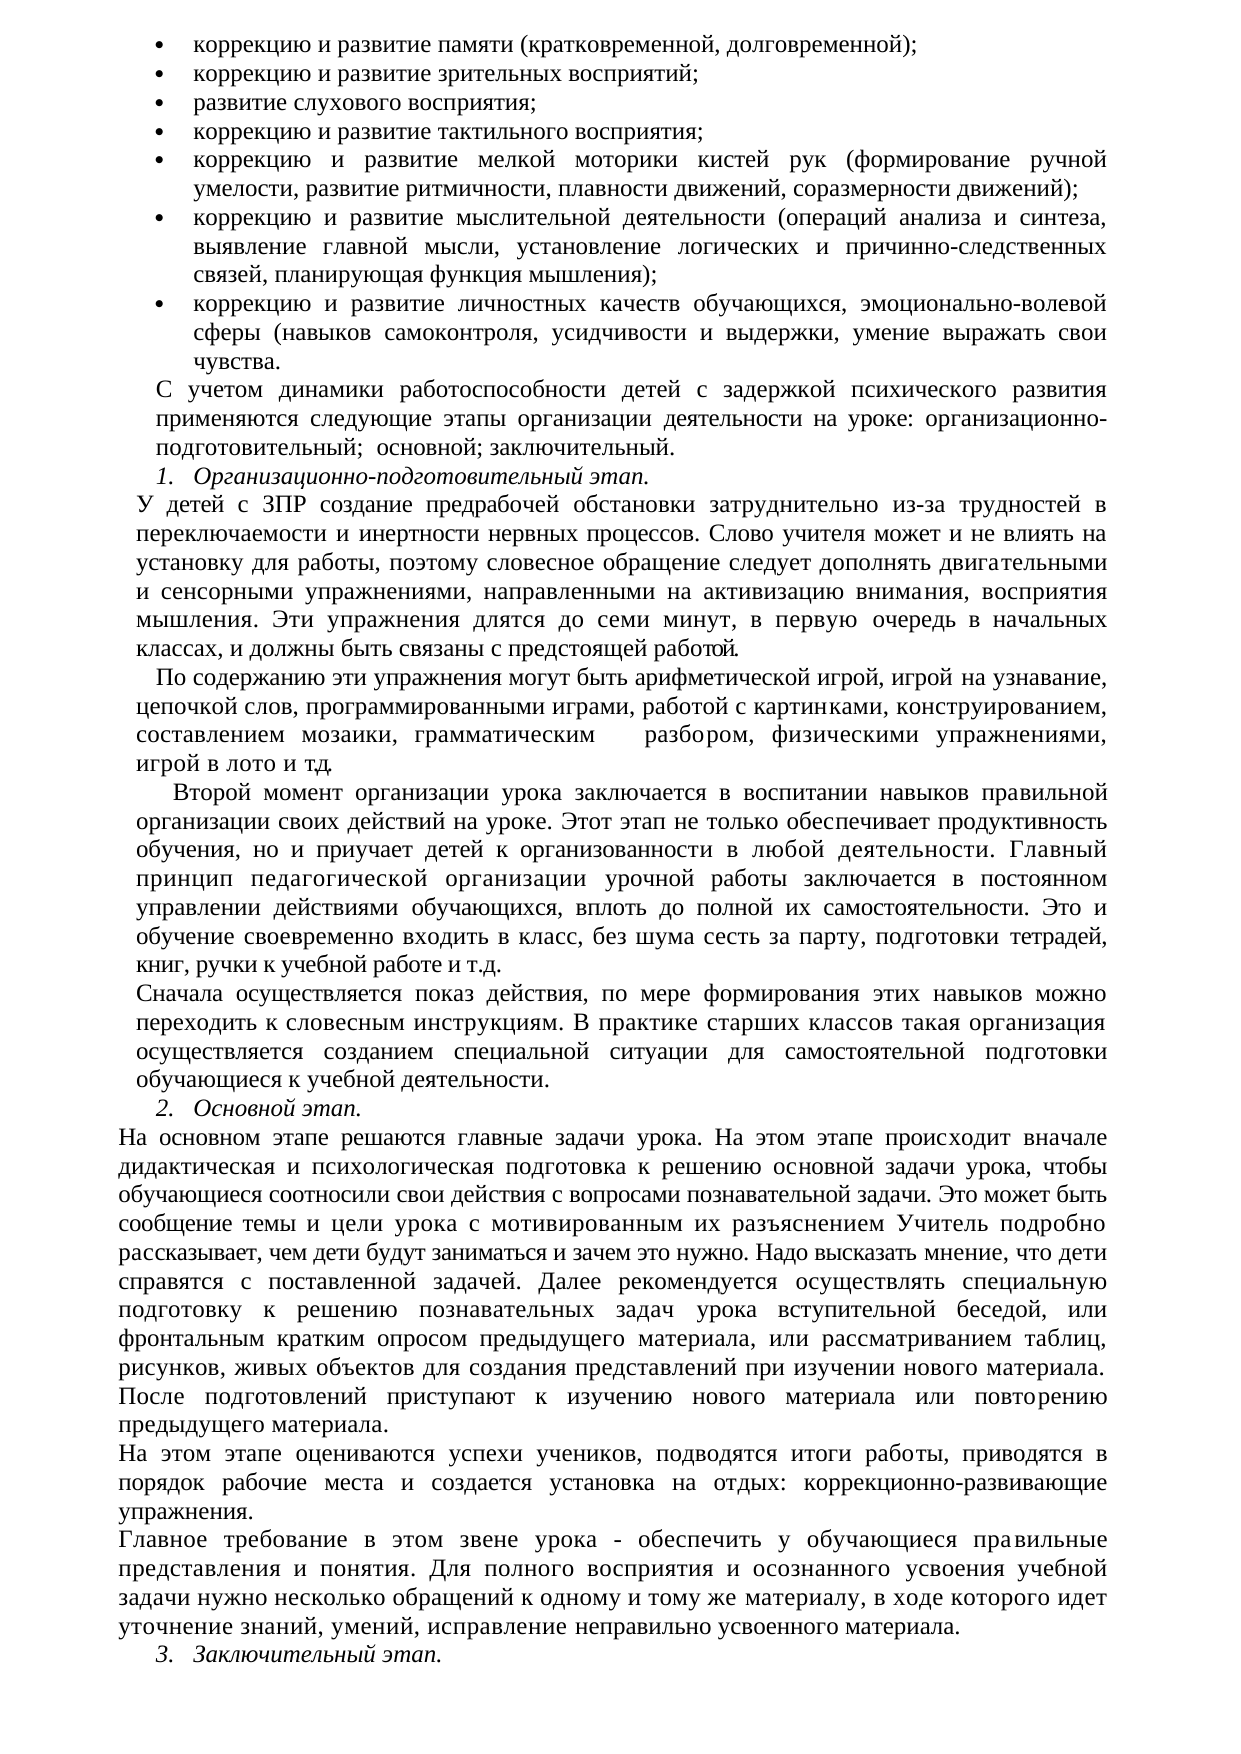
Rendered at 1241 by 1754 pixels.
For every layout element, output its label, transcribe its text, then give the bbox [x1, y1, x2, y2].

text У детей с ЗПР создание предрабочей обстановки затруднительно из-за трудностей в переключаемости и инертности нервных процессов. Слово учителя может и не влиять на установку для работы, поэтому словесное обращение следует дополнять двигательными и сенсорными упражнениями, направленными на активизацию внимания, восприятия мышления. Эти упражнения длятся до семи минут, в первую очередь в начальных классах, и должны быть связаны с предстоящей работой. [136, 489, 1107, 662]
text Сначала осуществляется показ действия, по мере формирования этих навыков можно переходить к словесным инструкциям. В практике старших классов такая организация осуществляется созданием специальной ситуации для самостоятельной подготовки обучающиеся к учебной деятельности. [136, 978, 1107, 1093]
list Основной этап. [156, 1093, 1107, 1122]
text С учетом динамики работоспособности детей с задержкой психического развития применяются следующие этапы организации деятельности на уроке: организационно- подготовительный; основной; заключительный. [156, 374, 1107, 461]
list Заключительный этап. [156, 1639, 1107, 1668]
list коррекцию и развитие памяти (кратковременной, долговременной); [156, 29, 1107, 58]
text Второй момент организации урока заключается в воспитании навыков правильной организации своих действий на уроке. Этот этап не только обеспечивает продуктивность обучения, но и приучает детей к организованности в любой деятельности. Главный принцип педагогической организации урочной работы заключается в постоянном управлении действиями обучающихся, вплоть до полной их самостоятельности. Это и обучение своевременно входить в класс, без шума сесть за парту, подготовки тетрадей, книг, ручки к учебной работе и т.д. [136, 777, 1107, 978]
text На основном этапе решаются главные задачи урока. На этом этапе происходит вначале дидактическая и психологическая подготовка к решению основной задачи урока, чтобы обучающиеся соотносили свои действия с вопросами познавательной задачи. Это может быть сообщение темы и цели урока с мотивированным их разъяснением Учитель подробно рассказывает, чем дети будут заниматься и зачем это нужно. Надо высказать мнение, что дети справятся с поставленной задачей. Далее рекомендуется осуществлять специальную подготовку к решению познавательных задач урока вступительной беседой, или фронтальным кратким опросом предыдущего материала, или рассматриванием таблиц, рисунков, живых объектов для создания представлений при изучении нового материала. После подготовлений приступают к изучению нового материала или повторению предыдущего материала. [118, 1122, 1107, 1438]
list коррекцию и развитие тактильного восприятия; [156, 116, 1107, 144]
list развитие слухового восприятия; [156, 87, 1107, 116]
text На этом этапе оцениваются успехи учеников, подводятся итоги работы, приводятся в порядок рабочие места и создается установка на отдых: коррекционно-развивающие упражнения. [118, 1438, 1107, 1524]
list коррекцию и развитие зрительных восприятий; [156, 58, 1107, 87]
text По содержанию эти упражнения могут быть арифметической игрой, игрой на узнавание, цепочкой слов, программированными играми, работой с картинками, конструированием, составлением мозаики, грамматическим разбором, физическими упражнениями, игрой в лото и т.д. [136, 662, 1107, 777]
text Главное требование в этом звене урока - обеспечить у обучающиеся правильные представления и понятия. Для полного восприятия и осознанного усвоения учебной задачи нужно несколько обращений к одному и тому же материалу, в ходе которого идет уточнение знаний, умений, исправление неправильно усвоенного материала. [118, 1524, 1107, 1639]
list коррекцию и развитие личностных качеств обучающихся, эмоционально-волевой сферы (навыков самоконтроля, усидчивости и выдержки, умение выражать свои чувства. [156, 288, 1107, 374]
list коррекцию и развитие мелкой моторики кистей рук (формирование ручной умелости, развитие ритмичности, плавности движений, соразмерности движений); [156, 144, 1107, 202]
list коррекцию и развитие мыслительной деятельности (операций анализа и синтеза, выявление главной мысли, установление логических и причинно-следственных связей, планирующая функция мышления); [156, 202, 1107, 288]
list Организационно-подготовительный этап. [156, 461, 1107, 489]
